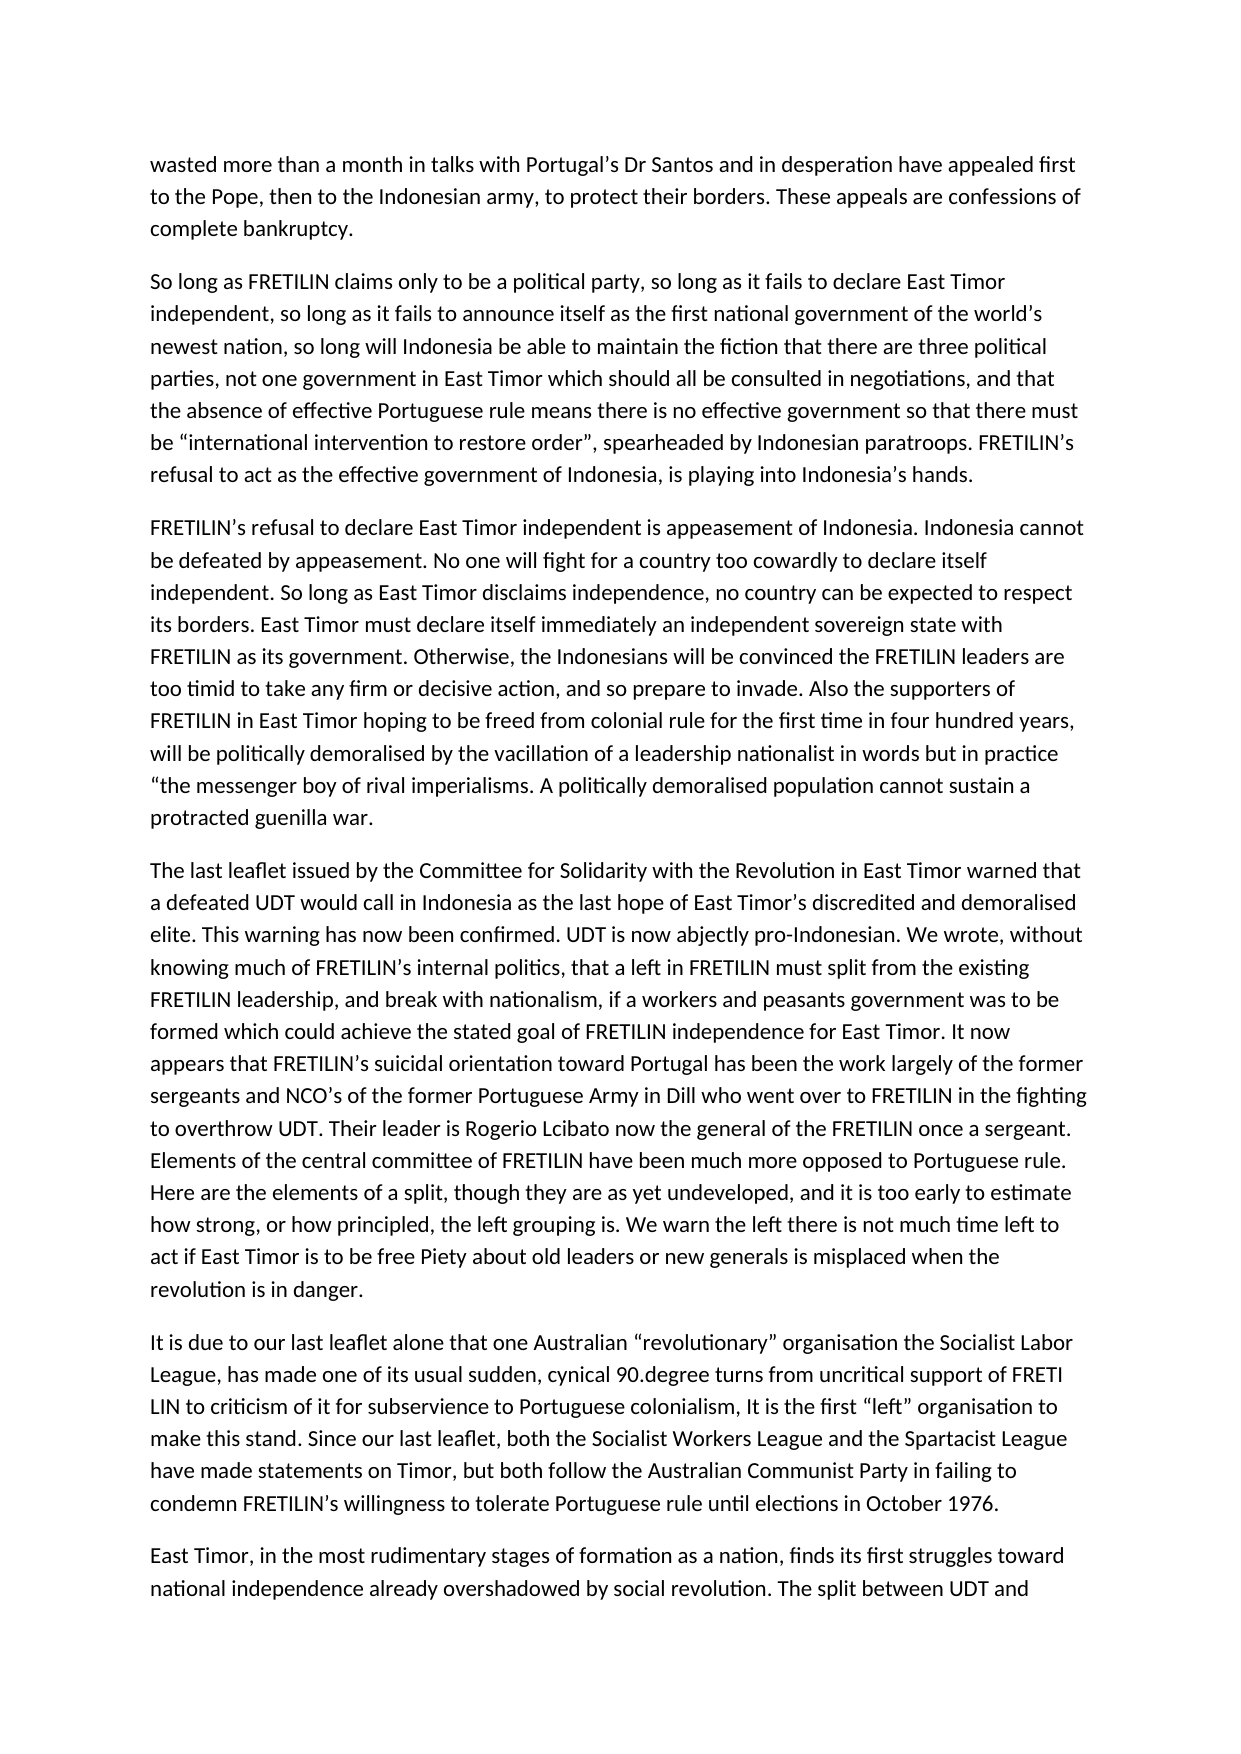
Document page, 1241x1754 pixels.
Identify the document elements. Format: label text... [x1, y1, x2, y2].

text So long as FRETILIN claims only to be a political party, so long as it fails to declare East Timor independent, so long as it fails to announce itself as the first national government of the world’s newest nation, so long will Indonesia be able to maintain the fiction that there are three political parties, not one government in East Timor which should all be consulted in negotiations, and that the absence of effective Portuguese rule means there is no effective government so that there must be “international intervention to restore order”, spearheaded by Indonesian paratroops. FRETILIN’s refusal to act as the effective government of Indonesia, is playing into Indonesia’s hands. [150, 267, 1090, 488]
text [150, 150, 1090, 242]
text The last leaflet issued by the Committee for Solidarity with the Revolution in East Timor warned that a defeated UDT would call in Indonesia as the last hope of East Timor’s discredited and demoralised elite. This warning has now been confirmed. UDT is now abjectly pro-Indonesian. We wrote, without knowing much of FRETILIN’s internal politics, that a left in FRETILIN must split from the existing FRETILIN leadership, and break with nationalism, if a workers and peasants government was to be formed which could achieve the stated goal of FRETILIN independence for East Timor. It now appears that FRETILIN’s suicidal orientation toward Portugal has been the work largely of the former sergeants and NCO’s of the former Portuguese Army in Dill who went over to FRETILIN in the fighting to overthrow UDT. Their leader is Rogerio Lcibato now the general of the FRETILIN once a sergeant. Elements of the central committee of FRETILIN have been much more opposed to Portuguese rule. Here are the elements of a split, though they are as yet undeveloped, and it is too early to estimate how strong, or how principled, the left grouping is. We warn the left there is not much time left to act if East Timor is to be free Piety about old leaders or new generals is misplaced when the revolution is in danger. [150, 856, 1090, 1303]
text FRETILIN’s refusal to declare East Timor independent is appeasement of Indonesia. Indonesia cannot be defeated by appeasement. No one will fight for a country too cowardly to declare itself independent. So long as East Timor disclaims independence, no country can be expected to respect its borders. East Timor must declare itself immediately an independent sovereign state with FRETILIN as its government. Otherwise, the Indonesians will be convinced the FRETILIN leaders are too timid to take any firm or decisive action, and so prepare to invade. Also the supporters of FRETILIN in East Timor hoping to be freed from colonial rule for the first time in four hundred years, will be politically demoralised by the vacillation of a leadership nationalist in words but in practice “the messenger boy of rival imperialisms. A politically demoralised population cannot sustain a protracted guenilla war. [150, 513, 1090, 831]
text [150, 1542, 1090, 1602]
text It is due to our last leaflet alone that one Australian “revolutionary” organisation the Socialist Labor League, has made one of its usual sudden, cynical 90.degree turns from uncritical support of FRETI LIN to criticism of it for subservience to Portuguese colonialism, It is the first “left” organisation to make this stand. Since our last leaflet, both the Socialist Workers League and the Spartacist League have made statements on Timor, but both follow the Australian Communist Party in failing to condemn FRETILIN’s willingness to tolerate Portuguese rule until elections in October 1976. [150, 1328, 1090, 1517]
